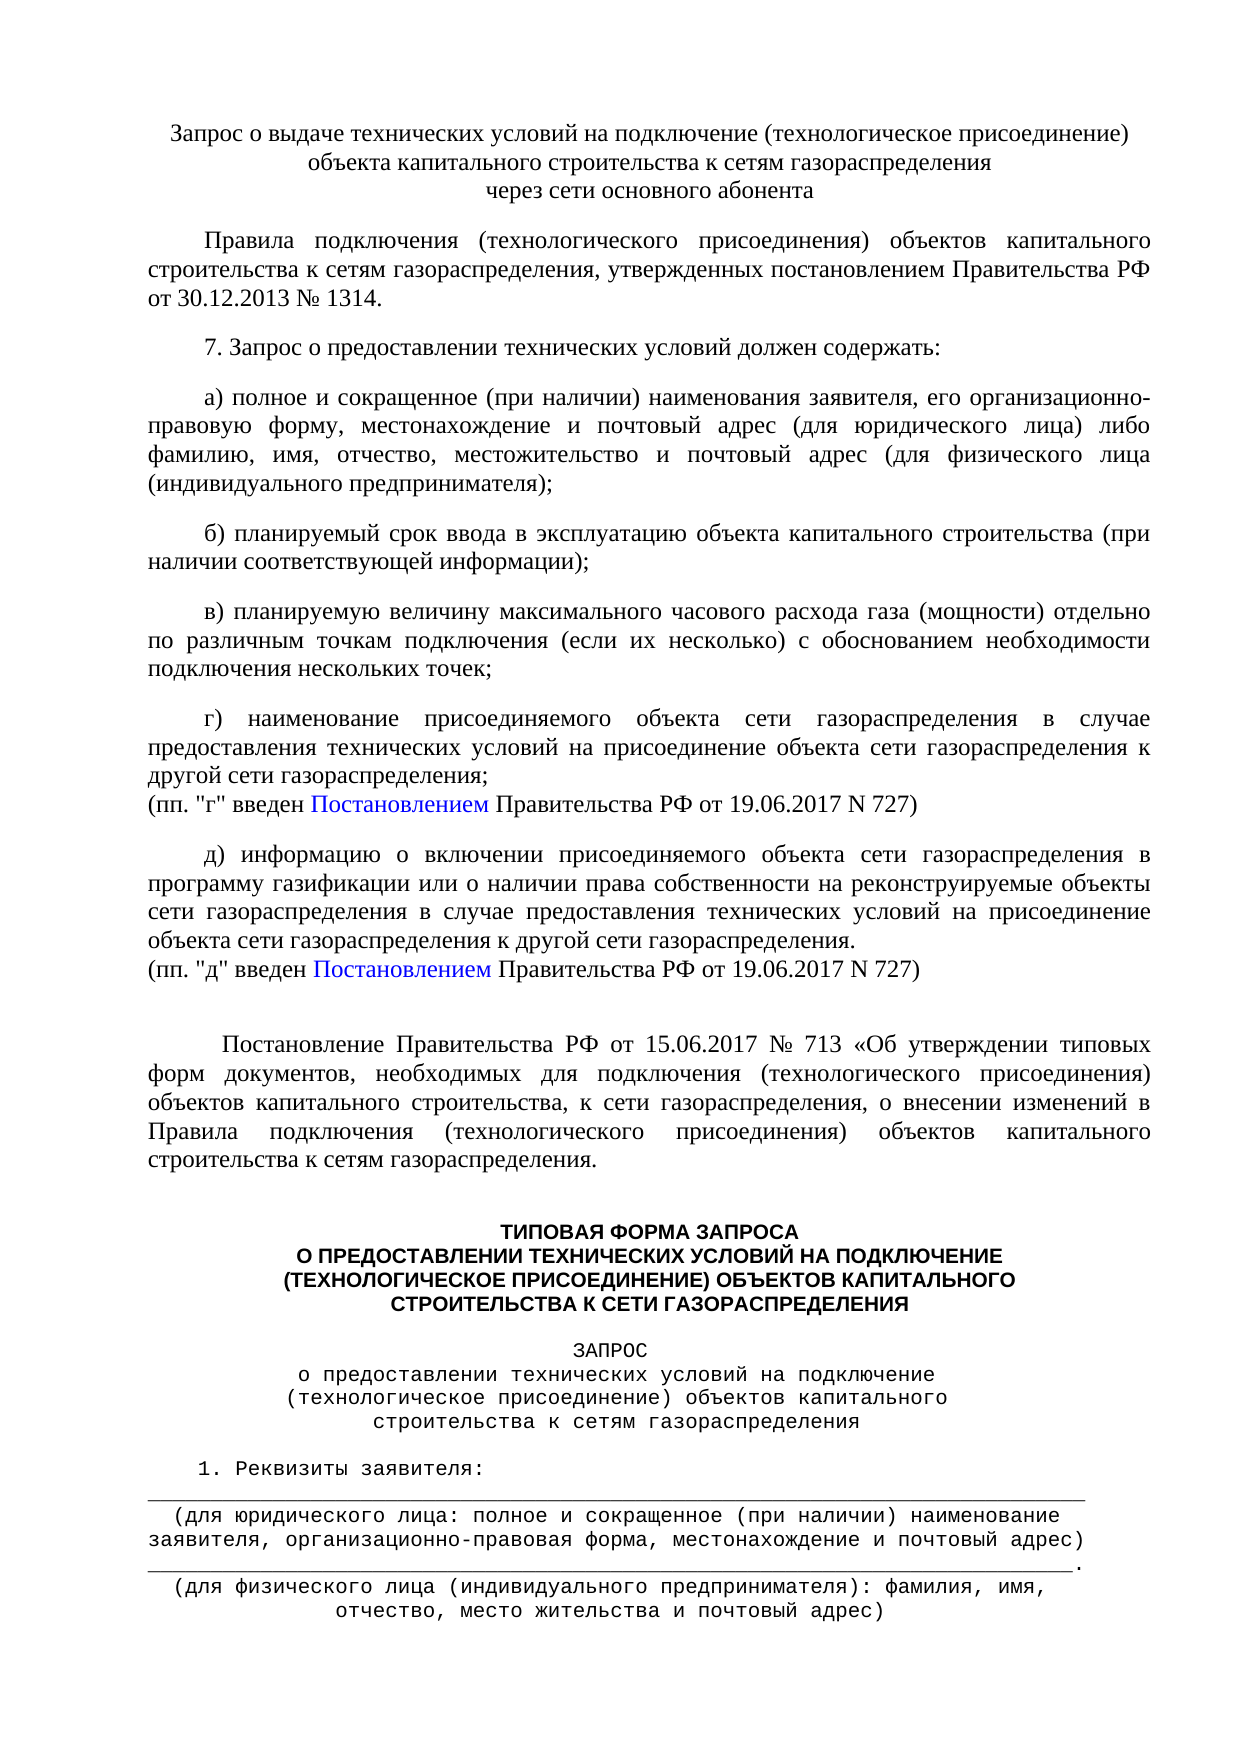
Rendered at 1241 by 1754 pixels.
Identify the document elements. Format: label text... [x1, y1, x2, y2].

text __________________________________________________________________________. [148, 1553, 1152, 1576]
text Правила подключения (технологического присоединения) объектов капитального строительства к сетям газораспределения, утвержденных постановлением Правительства РФ от 30.12.2013 № 1314. [148, 225, 1152, 311]
text д) информацию о включении присоединяемого объекта сети газораспределения в программу газификации или о наличии права собственности на реконструируемые объекты сети газораспределения в случае предоставления технических условий на присоединение объекта сети газораспределения к другой сети газораспределения. [148, 839, 1152, 954]
text заявителя, организационно-правовая форма, местонахождение и почтовый адрес) [148, 1529, 1152, 1553]
text Запрос о выдаче технических условий на подключение (технологическое присоединение) объекта капитального строительства к сетям газораспределения [148, 118, 1152, 176]
text Постановление Правительства РФ от 15.06.2017 № 713 «Об утверждении типовых форм документов, необходимых для подключения (технологического присоединения) объектов капитального строительства, к сети газораспределения, о внесении изменений в Правила подключения (технологического присоединения) объектов капитального строительства к сетям газораспределения. [148, 1029, 1152, 1173]
text а) полное и сокращенное (при наличии) наименования заявителя, его организационно-правовую форму, местонахождение и почтовый адрес (для юридического лица) либо фамилию, имя, отчество, местожительство и почтовый адрес (для физического лица (индивидуального предпринимателя); [148, 382, 1152, 497]
text о предоставлении технических условий на подключение [148, 1364, 1152, 1387]
text в) планируемую величину максимального часового расхода газа (мощности) отдельно по различным точкам подключения (если их несколько) с обоснованием необходимости подключения нескольких точек; [148, 596, 1152, 682]
text (пп. "д" введен Постановлением Правительства РФ от 19.06.2017 N 727) [148, 954, 1152, 983]
text (технологическое присоединение) объектов капитального [148, 1387, 1152, 1411]
text 1. Реквизиты заявителя: [148, 1458, 1152, 1482]
text б) планируемый срок ввода в эксплуатацию объекта капитального строительства (при наличии соответствующей информации); [148, 518, 1152, 575]
text 7. Запрос о предоставлении технических условий должен содержать: [148, 332, 1152, 361]
text (для юридического лица: полное и сокращенное (при наличии) наименование [148, 1506, 1152, 1529]
title ТИПОВАЯ ФОРМА ЗАПРОСА [148, 1220, 1152, 1244]
text отчество, место жительства и почтовый адрес) [148, 1600, 1152, 1624]
text строительства к сетям газораспределения [148, 1411, 1152, 1434]
title О ПРЕДОСТАВЛЕНИИ ТЕХНИЧЕСКИХ УСЛОВИЙ НА ПОДКЛЮЧЕНИЕ [148, 1244, 1152, 1268]
text г) наименование присоединяемого объекта сети газораспределения в случае предоставления технических условий на присоединение объекта сети газораспределения к другой сети газораспределения; [148, 703, 1152, 789]
text (пп. "г" введен Постановлением Правительства РФ от 19.06.2017 N 727) [148, 789, 1152, 818]
text через сети основного абонента [148, 176, 1152, 204]
text ЗАПРОС [148, 1340, 1152, 1364]
text ___________________________________________________________________________ [148, 1482, 1152, 1506]
title СТРОИТЕЛЬСТВА К СЕТИ ГАЗОРАСПРЕДЕЛЕНИЯ [148, 1292, 1152, 1316]
text (для физического лица (индивидуального предпринимателя): фамилия, имя, [148, 1576, 1152, 1600]
title (ТЕХНОЛОГИЧЕСКОЕ ПРИСОЕДИНЕНИЕ) ОБЪЕКТОВ КАПИТАЛЬНОГО [148, 1268, 1152, 1292]
